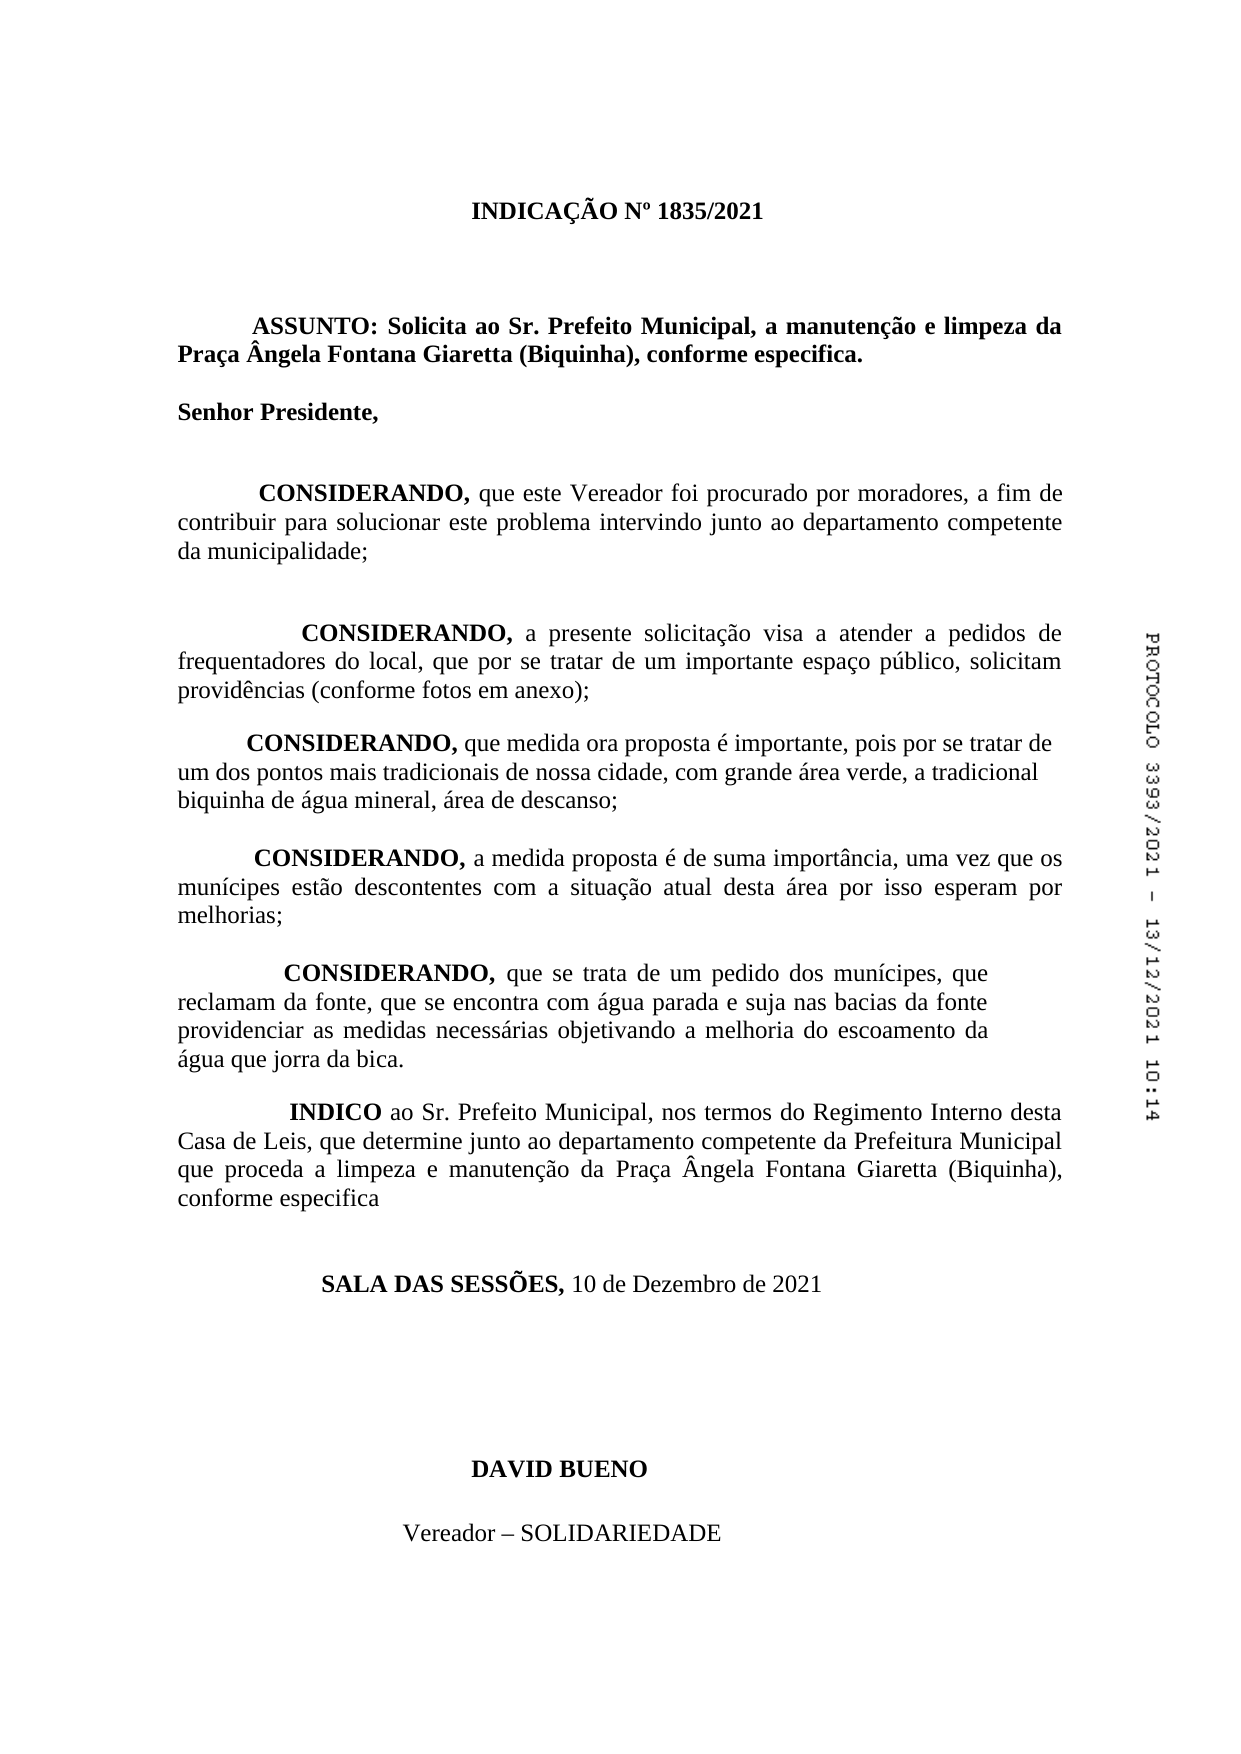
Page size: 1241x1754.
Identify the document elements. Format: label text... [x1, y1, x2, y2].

text SALA DAS SESSÕES, 10 de Dezembro de 2021 [177, 1269, 1063, 1298]
text CONSIDERANDO, a presente solicitação visa a atender a pedidos de frequentadores do local, que por se tratar de um importante espaço público, solicitam providências (conforme fotos em anexo); [177, 618, 1063, 704]
text INDICAÇÃO Nº 1835/2021 [177, 196, 1063, 224]
text DAVID BUENO [177, 1454, 1063, 1483]
text ASSUNTO: Solicita ao Sr. Prefeito Municipal, a manutenção e limpeza da Praça Ângela Fontana Giaretta (Biquinha), conforme especifica. [177, 311, 1063, 368]
text CONSIDERANDO, que se trata de um pedido dos munícipes, que reclamam da fonte, que se encontra com água parada e suja nas bacias da fonte providenciar as medidas necessárias objetivando a melhoria do escoamento da água que jorra da bica. [177, 958, 989, 1073]
text INDICO ao Sr. Prefeito Municipal, nos termos do Regimento Interno desta Casa de Leis, que determine junto ao departamento competente da Prefeitura Municipal que proceda a limpeza e manutenção da Praça Ângela Fontana Giaretta (Biquinha), conforme especifica [177, 1097, 1063, 1212]
text Vereador – SOLIDARIEDADE [177, 1518, 1063, 1547]
picture [1120, 629, 1183, 1125]
text CONSIDERANDO, que este Vereador foi procurado por moradores, a fim de contribuir para solucionar este problema intervindo junto ao departamento competente da municipalidade; [177, 478, 1063, 565]
text CONSIDERANDO, que medida ora proposta é importante, pois por se tratar de um dos pontos mais tradicionais de nossa cidade, com grande área verde, a tradicional biquinha de água mineral, área de descanso; [177, 728, 1063, 814]
text Senhor Presidente, [177, 397, 1078, 426]
text CONSIDERANDO, a medida proposta é de suma importância, uma vez que os munícipes estão descontentes com a situação atual desta área por isso esperam por melhorias; [177, 843, 1063, 929]
